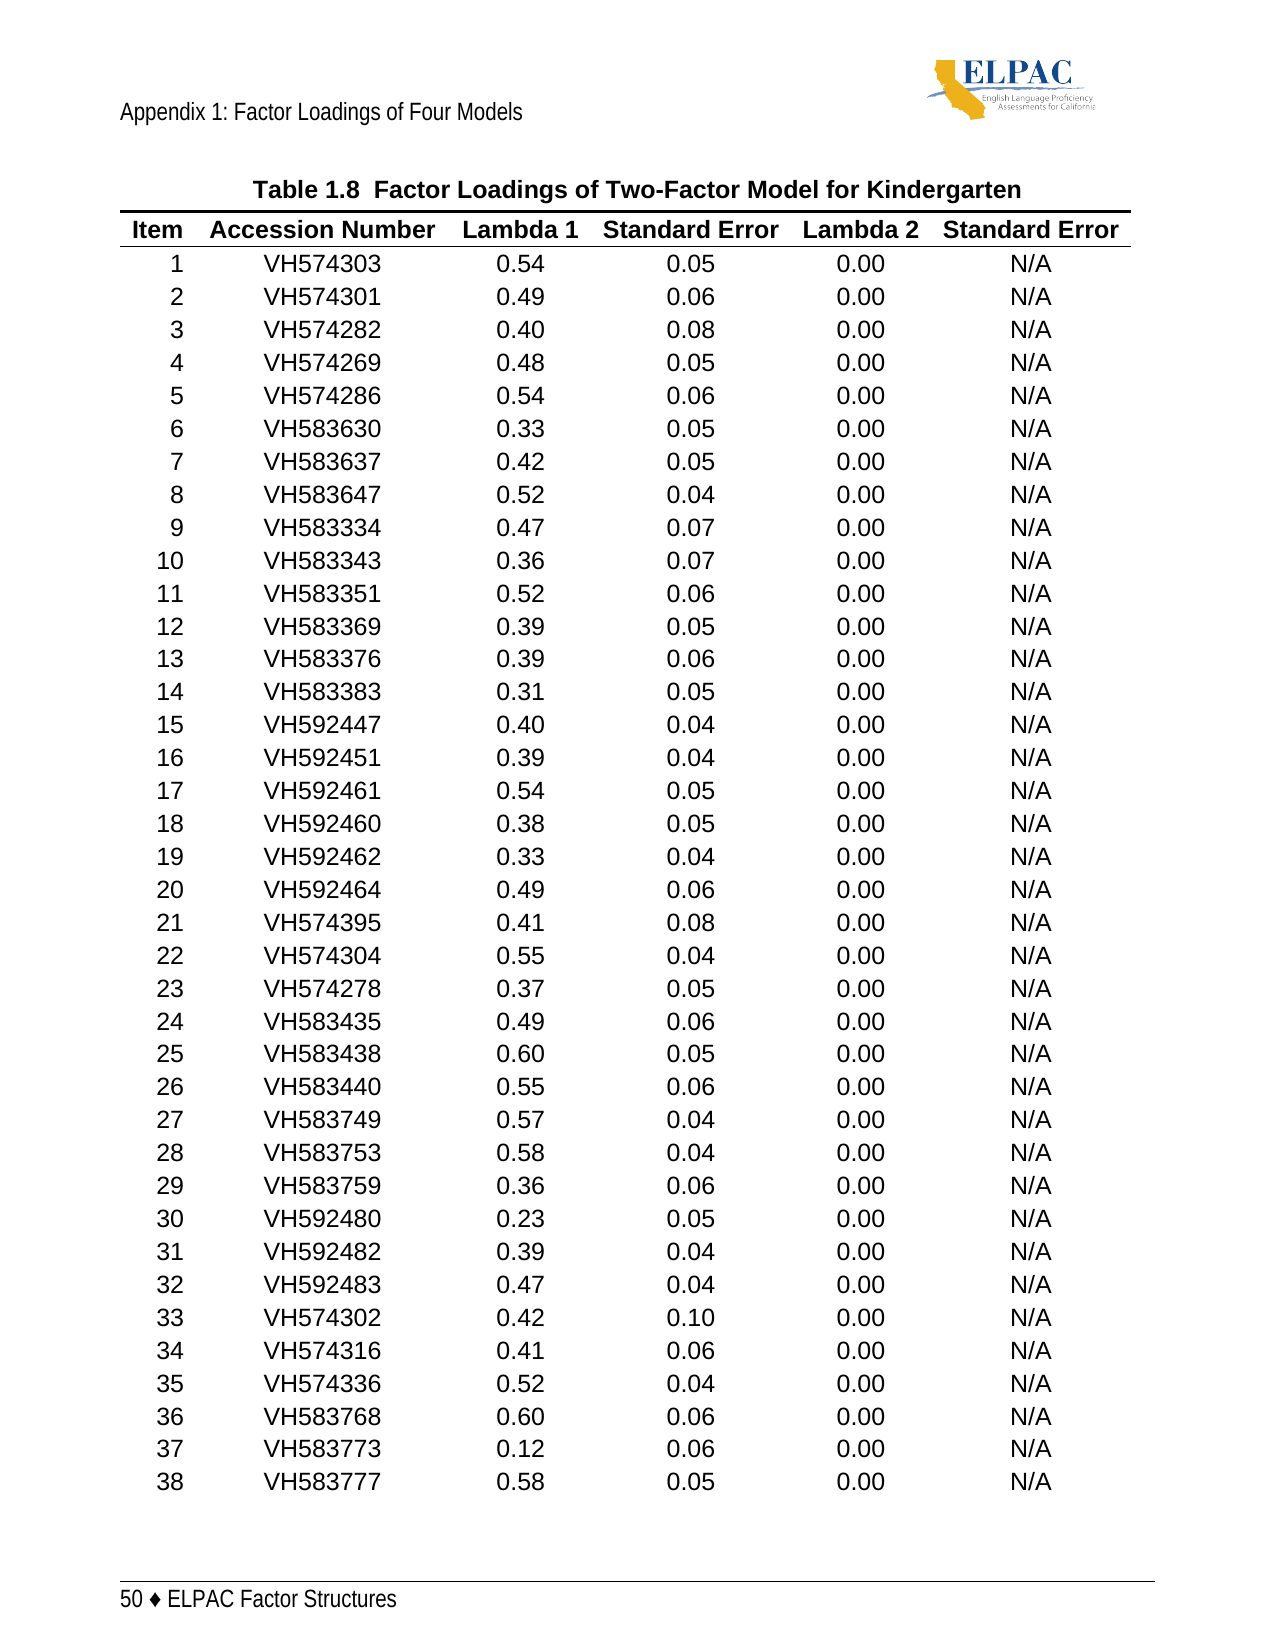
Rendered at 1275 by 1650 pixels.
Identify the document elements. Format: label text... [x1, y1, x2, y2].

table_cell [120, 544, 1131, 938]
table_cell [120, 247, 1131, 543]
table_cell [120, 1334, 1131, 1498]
text Table 1.8 Factor Loadings of Two-Factor Model for Kindergarten [120, 175, 1155, 204]
picture [927, 60, 1096, 120]
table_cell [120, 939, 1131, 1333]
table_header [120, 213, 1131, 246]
